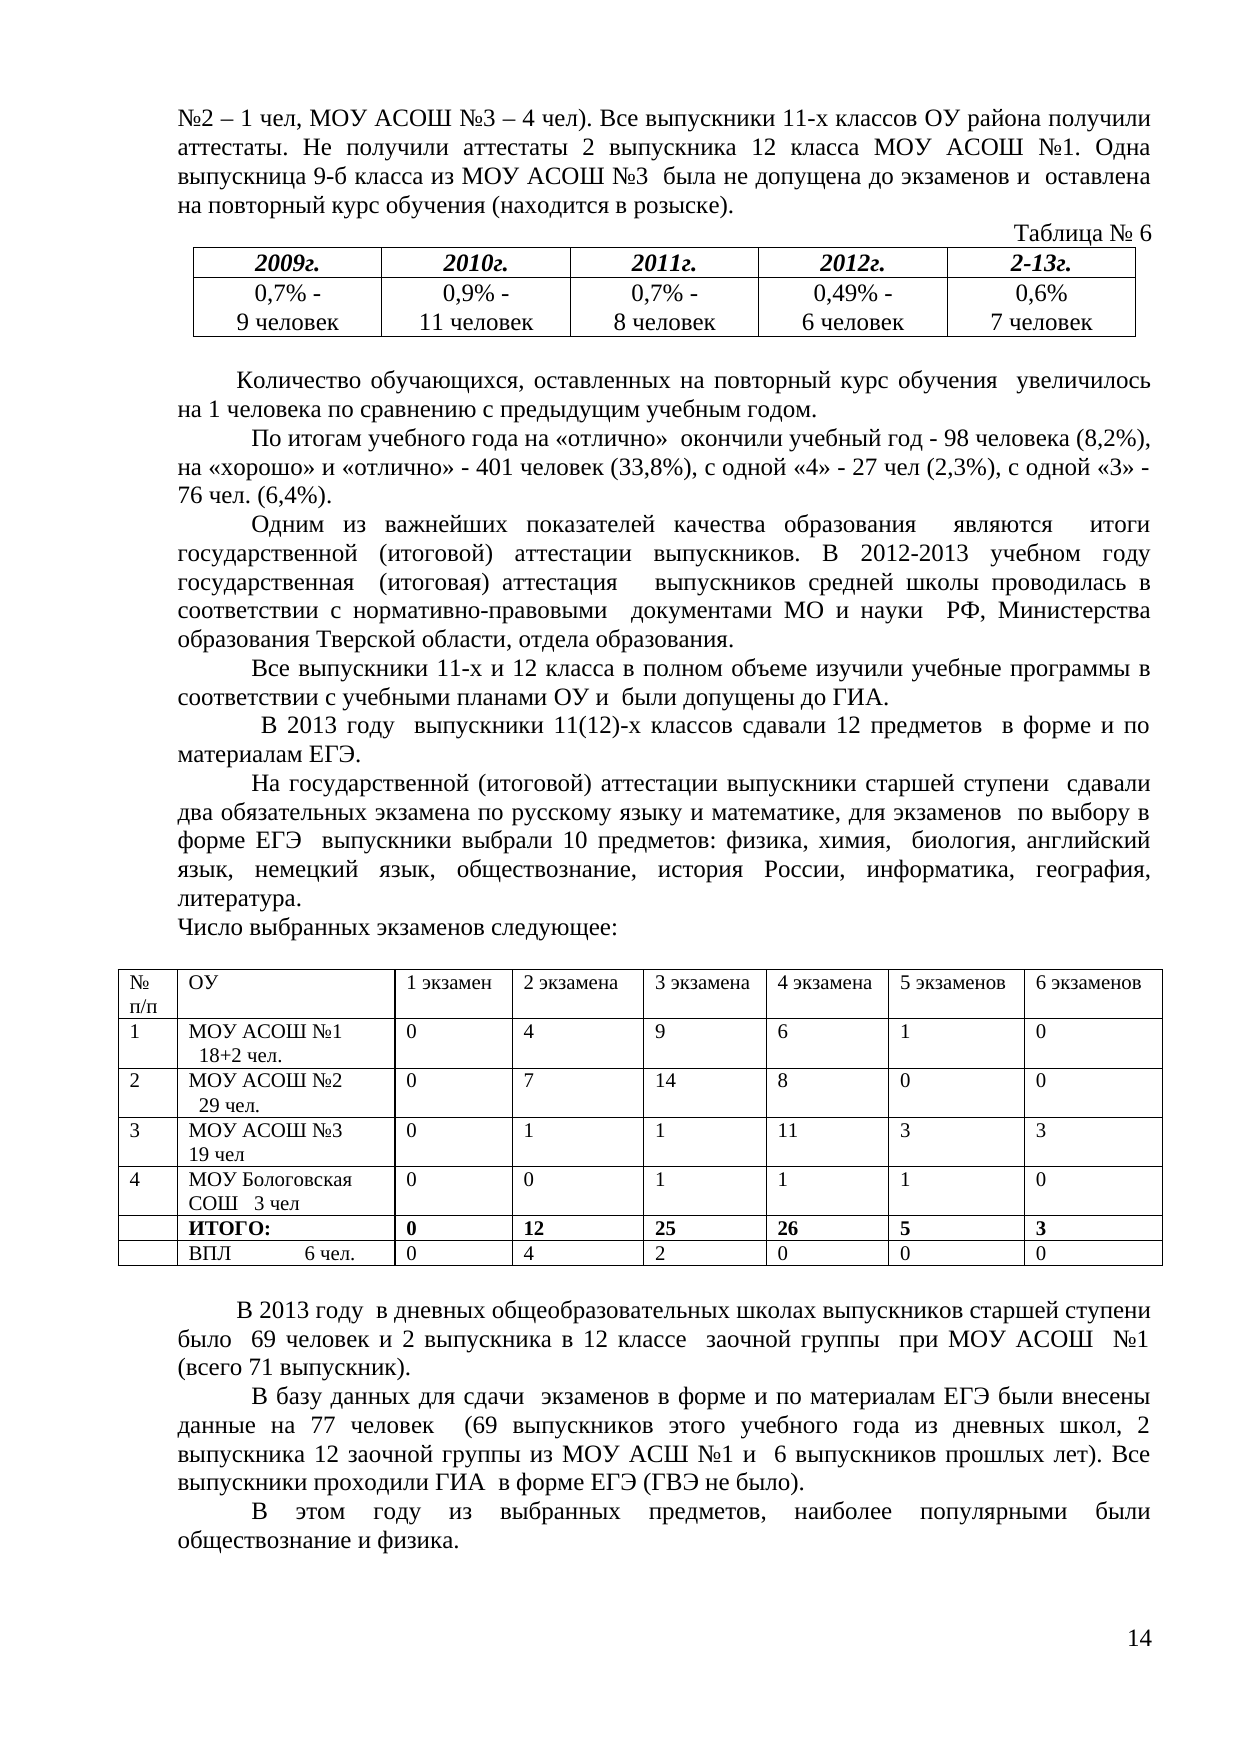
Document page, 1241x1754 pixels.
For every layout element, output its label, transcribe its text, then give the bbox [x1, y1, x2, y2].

text Все выпускники 11-х и 12 класса в полном объеме изучили учебные программы в соответствии с учебными планами ОУ и были допущены до ГИА. [177, 653, 1152, 710]
table_header 2012г. [759, 248, 947, 277]
table_cell 3 [889, 1118, 1024, 1166]
table_cell 0 [396, 1241, 512, 1265]
table_header 6 экзаменов [1025, 970, 1162, 1018]
table_cell 7 [513, 1069, 643, 1117]
table_cell 1 [513, 1118, 643, 1166]
table_cell 0 [396, 1216, 512, 1240]
table_cell [119, 1241, 177, 1265]
table_cell МОУ Бологовская СОШ 3 чел [178, 1167, 394, 1215]
table_header 2 экзамена [513, 970, 643, 1018]
text По итогам учебного года на «отлично» окончили учебный год - 98 человека (8,2%), на «хорошо» и «отлично» - 401 человек (33,8%), с одной «4» - 27 чел (2,3%), с одной «3» - 76 чел. (6,4%). [177, 423, 1152, 509]
table_cell 11 [767, 1118, 888, 1166]
table_cell 1 [644, 1167, 766, 1215]
table_cell 6 [767, 1019, 888, 1067]
table_cell 0 [396, 1118, 512, 1166]
text В этом году из выбранных предметов, наиболее популярными были обществознание и физика. [177, 1496, 1152, 1554]
table_cell 0 [513, 1167, 643, 1215]
text В 2013 году в дневных общеобразовательных школах выпускников старшей ступени было 69 человек и 2 выпускника в 12 классе заочной группы при МОУ АСОШ №1 (всего 71 выпускник). [177, 1295, 1152, 1381]
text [177, 103, 1152, 218]
text В 2013 году выпускники 11(12)-х классов сдавали 12 предметов в форме и по материалам ЕГЭ. [177, 710, 1152, 768]
table_cell 4 [513, 1019, 643, 1067]
table_header 1 экзамен [396, 970, 512, 1018]
table_header 2011г. [571, 248, 758, 277]
table_header ОУ [178, 970, 394, 1018]
text На государственной (итоговой) аттестации выпускники старшей ступени сдавали два обязательных экзамена по русскому языку и математике, для экзаменов по выбору в форме ЕГЭ выпускники выбрали 10 предметов: физика, химия, биология, английский язык, немецкий язык, обществознание, история России, информатика, география, литература. [177, 768, 1152, 912]
table_cell 0,9% - 11 человек [382, 278, 570, 336]
table_cell МОУ АСОШ №3 19 чел [178, 1118, 394, 1166]
table_cell 0,7% - 9 человек [194, 278, 381, 336]
table_header 5 экзаменов [889, 970, 1024, 1018]
text Одним из важнейших показателей качества образования являются итоги государственной (итоговой) аттестации выпускников. В 2012-2013 учебном году государственная (итоговая) аттестация выпускников средней школы проводилась в соответствии с нормативно-правовыми документами МО и науки РФ, Министерства образования Тверской области, отдела образования. [177, 509, 1152, 653]
table_cell ВПЛ 6 чел. [178, 1241, 394, 1265]
table_header № п/п [119, 970, 177, 1018]
table_cell [119, 1216, 177, 1240]
table_cell 1 [119, 1019, 177, 1067]
text В базу данных для сдачи экзаменов в форме и по материалам ЕГЭ были внесены данные на 77 человек (69 выпускников этого учебного года из дневных школ, 2 выпускника 12 заочной группы из МОУ АСШ №1 и 6 выпускников прошлых лет). Все выпускники проходили ГИА в форме ЕГЭ (ГВЭ не было). [177, 1381, 1152, 1496]
table_cell 0 [889, 1069, 1024, 1117]
table_header 2009г. [194, 248, 381, 277]
table_cell 0 [1025, 1241, 1162, 1265]
table_cell 26 [767, 1216, 888, 1240]
table_cell 0 [1025, 1167, 1162, 1215]
table_cell 25 [644, 1216, 766, 1240]
table_cell 3 [1025, 1216, 1162, 1240]
table_cell 0 [396, 1167, 512, 1215]
text Таблица № 6 [177, 218, 1152, 247]
table_cell 1 [644, 1118, 766, 1166]
table_cell 12 [513, 1216, 643, 1240]
table_cell 8 [767, 1069, 888, 1117]
table_cell 2 [119, 1069, 177, 1117]
table_cell 3 [1025, 1118, 1162, 1166]
table_cell 14 [644, 1069, 766, 1117]
table_cell 0 [396, 1019, 512, 1067]
table_cell 1 [767, 1167, 888, 1215]
table_cell 0 [889, 1241, 1024, 1265]
table_header 3 экзамена [644, 970, 766, 1018]
table_cell 9 [644, 1019, 766, 1067]
text Количество обучающихся, оставленных на повторный курс обучения увеличилось на 1 человека по сравнению с предыдущим учебным годом. [177, 365, 1152, 423]
text Число выбранных экзаменов следующее: [177, 912, 1152, 940]
table_cell 0 [767, 1241, 888, 1265]
table_cell 4 [119, 1167, 177, 1215]
table_cell 3 [119, 1118, 177, 1166]
table_cell 4 [513, 1241, 643, 1265]
table_cell 0,6% 7 человек [948, 278, 1135, 336]
table_cell 0 [1025, 1019, 1162, 1067]
table_cell 1 [889, 1019, 1024, 1067]
table_cell 0 [1025, 1069, 1162, 1117]
table_cell МОУ АСОШ №1 18+2 чел. [178, 1019, 394, 1067]
table_cell МОУ АСОШ №2 29 чел. [178, 1069, 394, 1117]
table_cell ИТОГО: [178, 1216, 394, 1240]
table_cell 0,49% - 6 человек [759, 278, 947, 336]
table_cell 2 [644, 1241, 766, 1265]
table_header 4 экзамена [767, 970, 888, 1018]
table_cell 0 [396, 1069, 512, 1117]
table_header 2010г. [382, 248, 570, 277]
table_header 2-13г. [948, 248, 1135, 277]
table_cell 5 [889, 1216, 1024, 1240]
table_cell 1 [889, 1167, 1024, 1215]
table_cell 0,7% - 8 человек [571, 278, 758, 336]
